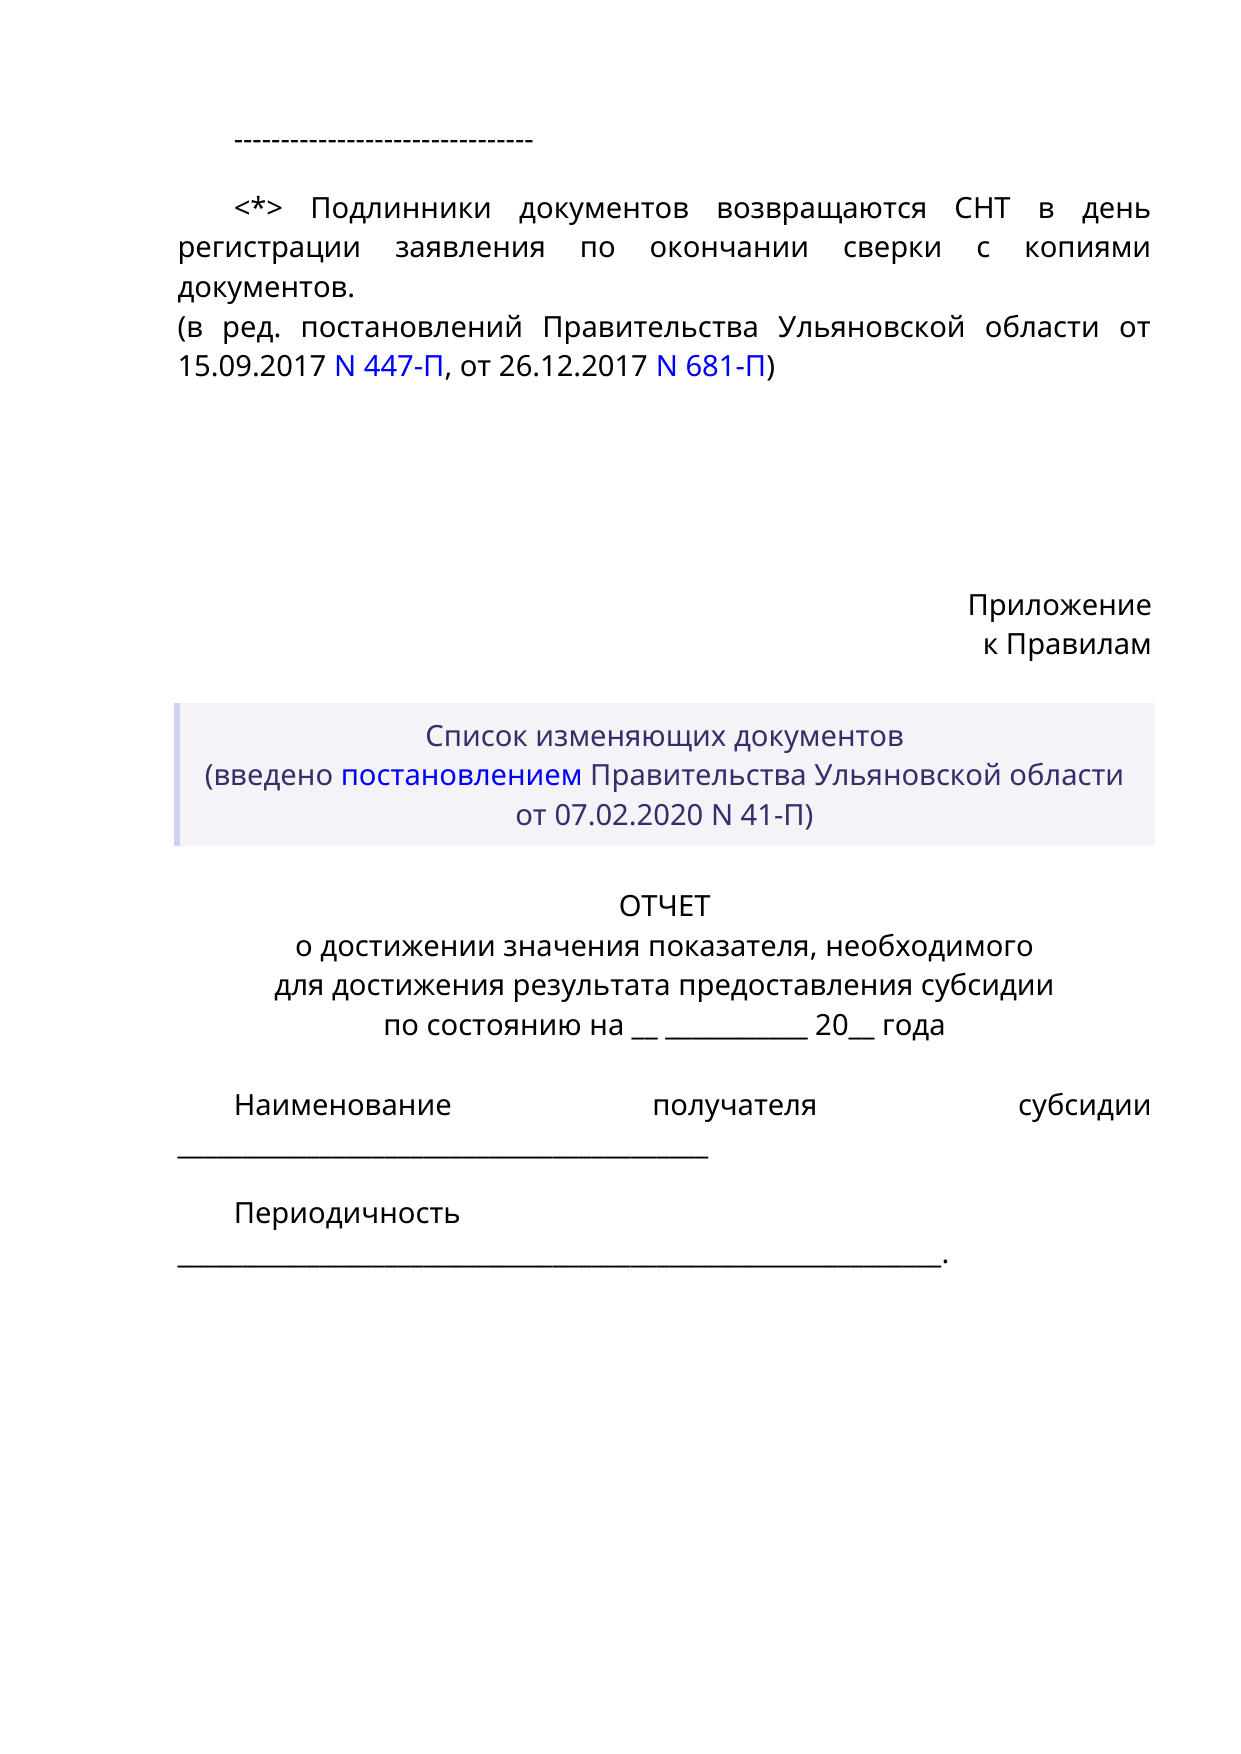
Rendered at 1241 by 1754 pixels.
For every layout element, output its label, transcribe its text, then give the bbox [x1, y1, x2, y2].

text к Правилам [177, 623, 1152, 663]
text ОТЧЕТ [177, 885, 1152, 925]
text по состоянию на __ ___________ 20__ года [177, 1004, 1152, 1044]
text Приложение [177, 584, 1152, 623]
text Периодичность ___________________________________________________________. [177, 1192, 1152, 1272]
text Наименование получателя субсидии _________________________________________ [177, 1084, 1152, 1163]
text о достижении значения показателя, необходимого [177, 925, 1152, 965]
text -------------------------------- [177, 118, 1152, 158]
text для достижения результата предоставления субсидии [177, 965, 1152, 1004]
text <*> Подлинники документов возвращаются СНТ в день регистрации заявления по окончании сверки с копиями документов. [177, 187, 1152, 306]
table_header Список изменяющих документов (введено постановлением Правительства Ульяновской области от 07.02.2020 N 41-П) [180, 703, 1149, 846]
text (в ред. постановлений Правительства Ульяновской области от 15.09.2017 N 447-П, от 26.12.2017 N 681-П) [177, 306, 1152, 385]
